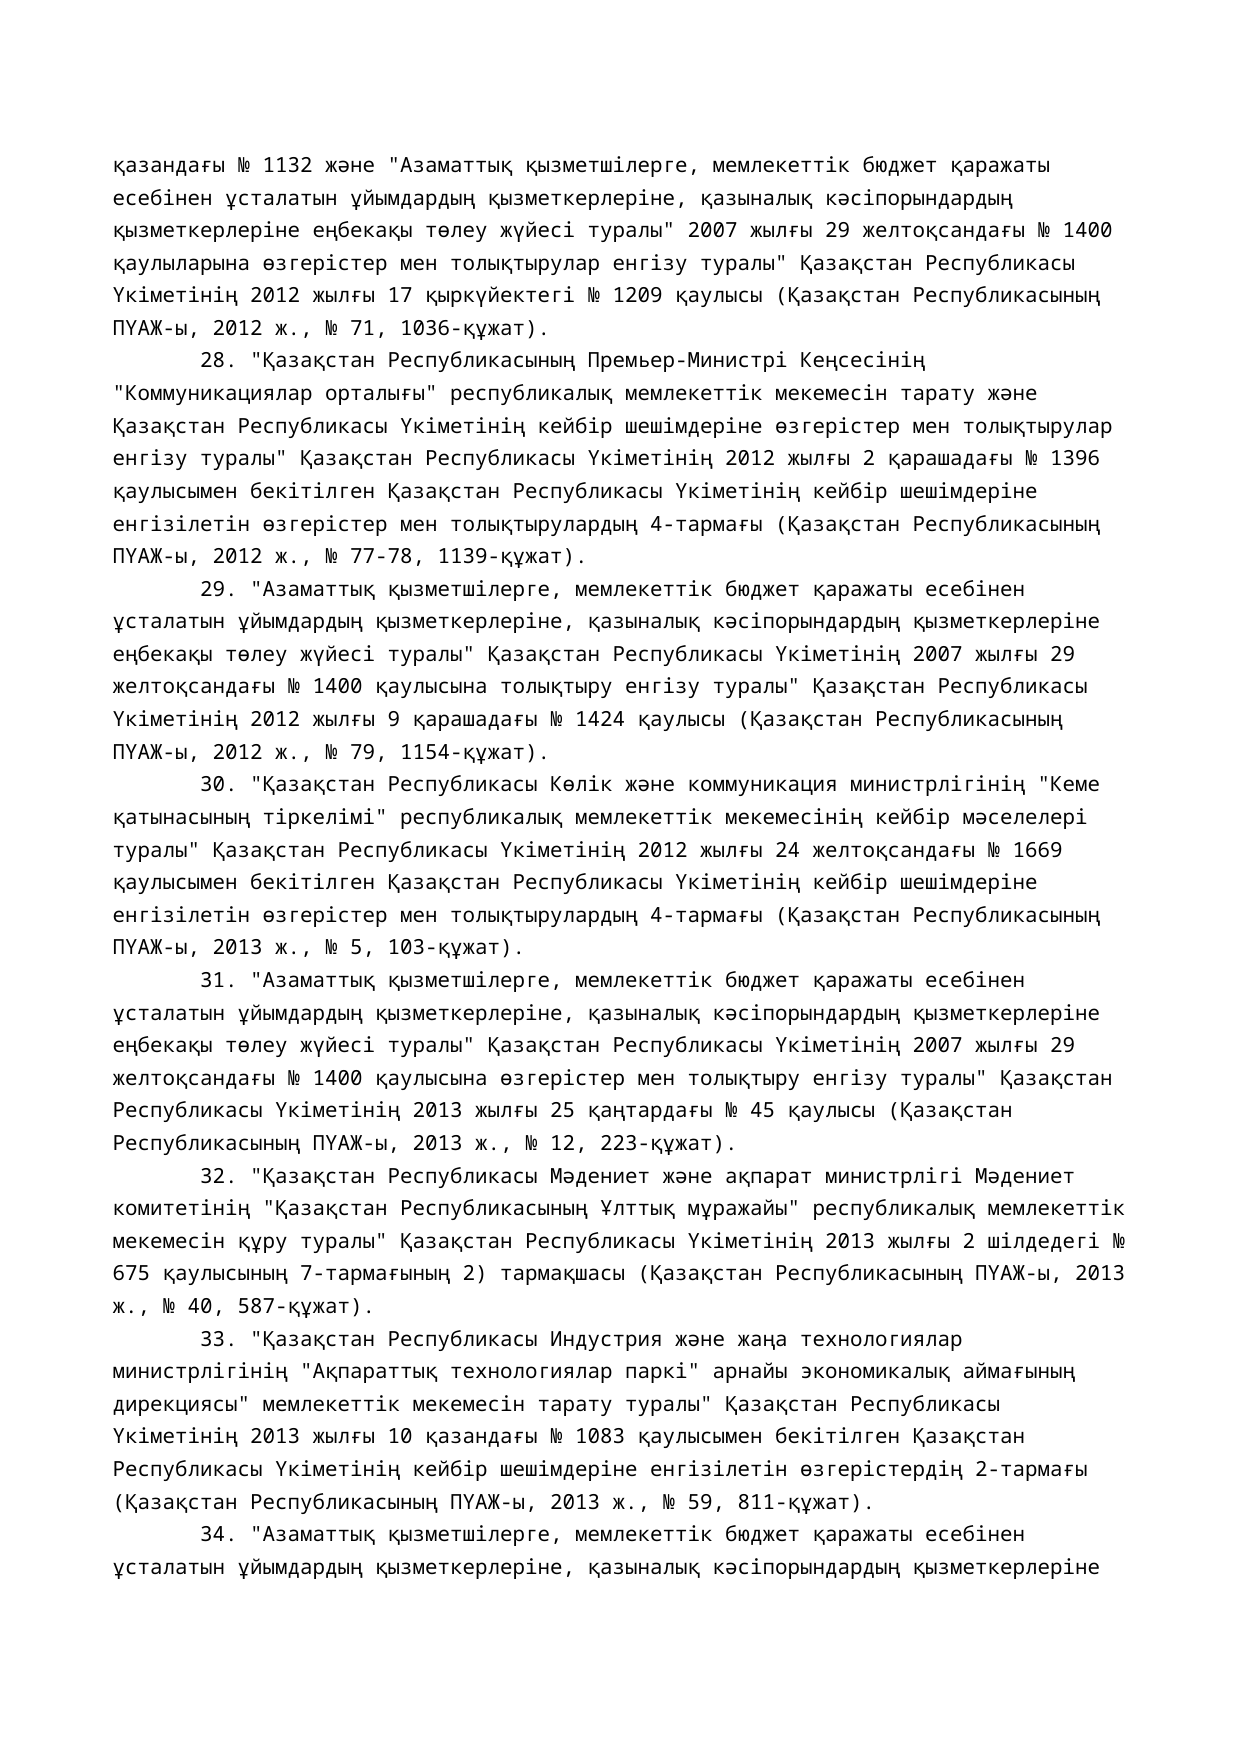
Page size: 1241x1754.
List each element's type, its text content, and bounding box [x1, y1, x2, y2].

text 32. "Қазақстан Республикасы Мәдениет және ақпарат министрлігі Мәдениет комитетінің "Қазақстан Республикасының Ұлттық мұражайы" республикалық мемлекеттік мекемесін құру туралы" Қазақстан Республикасы Үкіметінің 2013 жылғы 2 шілдедегі № 675 қаулысының 7-тармағының 2) тармақшасы (Қазақстан Республикасының ПҮАЖ-ы, 2013 ж., № 40, 587-құжат). [112, 1161, 1128, 1319]
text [112, 1519, 1128, 1580]
text 30. "Қазақстан Республикасы Көлік және коммуникация министрлігінің "Кеме қатынасының тіркелімі" республикалық мемлекеттік мекемесінің кейбір мәселелері туралы" Қазақстан Республикасы Үкіметінің 2012 жылғы 24 желтоқсандағы № 1669 қаулысымен бекітілген Қазақстан Республикасы Үкіметінің кейбір шешімдеріне енгізілетін өзгерістер мен толықтырулардың 4-тармағы (Қазақстан Республикасының ПҮАЖ-ы, 2013 ж., № 5, 103-құжат). [112, 769, 1128, 961]
text 29. "Азаматтық қызметшілерге, мемлекеттік бюджет қаражаты есебінен ұсталатын ұйымдардың қызметкерлеріне, қазыналық кәсіпорындардың қызметкерлеріне еңбекақы төлеу жүйесі туралы" Қазақстан Республикасы Үкіметінің 2007 жылғы 29 желтоқсандағы № 1400 қаулысына толықтыру енгізу туралы" Қазақстан Республикасы Үкіметінің 2012 жылғы 9 қарашадағы № 1424 қаулысы (Қазақстан Республикасының ПҮАЖ-ы, 2012 ж., № 79, 1154-құжат). [112, 574, 1128, 765]
text 31. "Азаматтық қызметшілерге, мемлекеттік бюджет қаражаты есебінен ұсталатын ұйымдардың қызметкерлеріне, қазыналық кәсіпорындардың қызметкерлеріне еңбекақы төлеу жүйесі туралы" Қазақстан Республикасы Үкіметінің 2007 жылғы 29 желтоқсандағы № 1400 қаулысына өзгерістер мен толықтыру енгізу туралы" Қазақстан Республикасы Үкіметінің 2013 жылғы 25 қаңтардағы № 45 қаулысы (Қазақстан Республикасының ПҮАЖ-ы, 2013 ж., № 12, 223-құжат). [112, 965, 1128, 1157]
text 28. "Қазақстан Республикасының Премьер-Министрі Кеңсесінің "Коммуникациялар орталығы" республикалық мемлекеттік мекемесін тарату және Қазақстан Республикасы Үкіметінің кейбір шешімдеріне өзгерістер мен толықтырулар енгізу туралы" Қазақстан Республикасы Үкіметінің 2012 жылғы 2 қарашадағы № 1396 қаулысымен бекітілген Қазақстан Республикасы Үкiметiнiң кейбiр шешiмдерiне енгiзiлетiн өзгерiстер мен толықтырулардың 4-тармағы (Қазақстан Республикасының ПҮАЖ-ы, 2012 ж., № 77-78, 1139-құжат). [112, 346, 1128, 570]
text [112, 150, 1128, 341]
text 33. "Қазақстан Республикасы Индустрия және жаңа технологиялар министрлігінің "Ақпараттық технологиялар паркі" арнайы экономикалық аймағының дирекциясы" мемлекеттік мекемесін тарату туралы" Қазақстан Республикасы Үкіметінің 2013 жылғы 10 қазандағы № 1083 қаулысымен бекітілген Қазақстан Республикасы Үкіметінің кейбір шешімдеріне енгізілетін өзгерістердің 2-тармағы (Қазақстан Республикасының ПҮАЖ-ы, 2013 ж., № 59, 811-құжат). [112, 1324, 1128, 1515]
